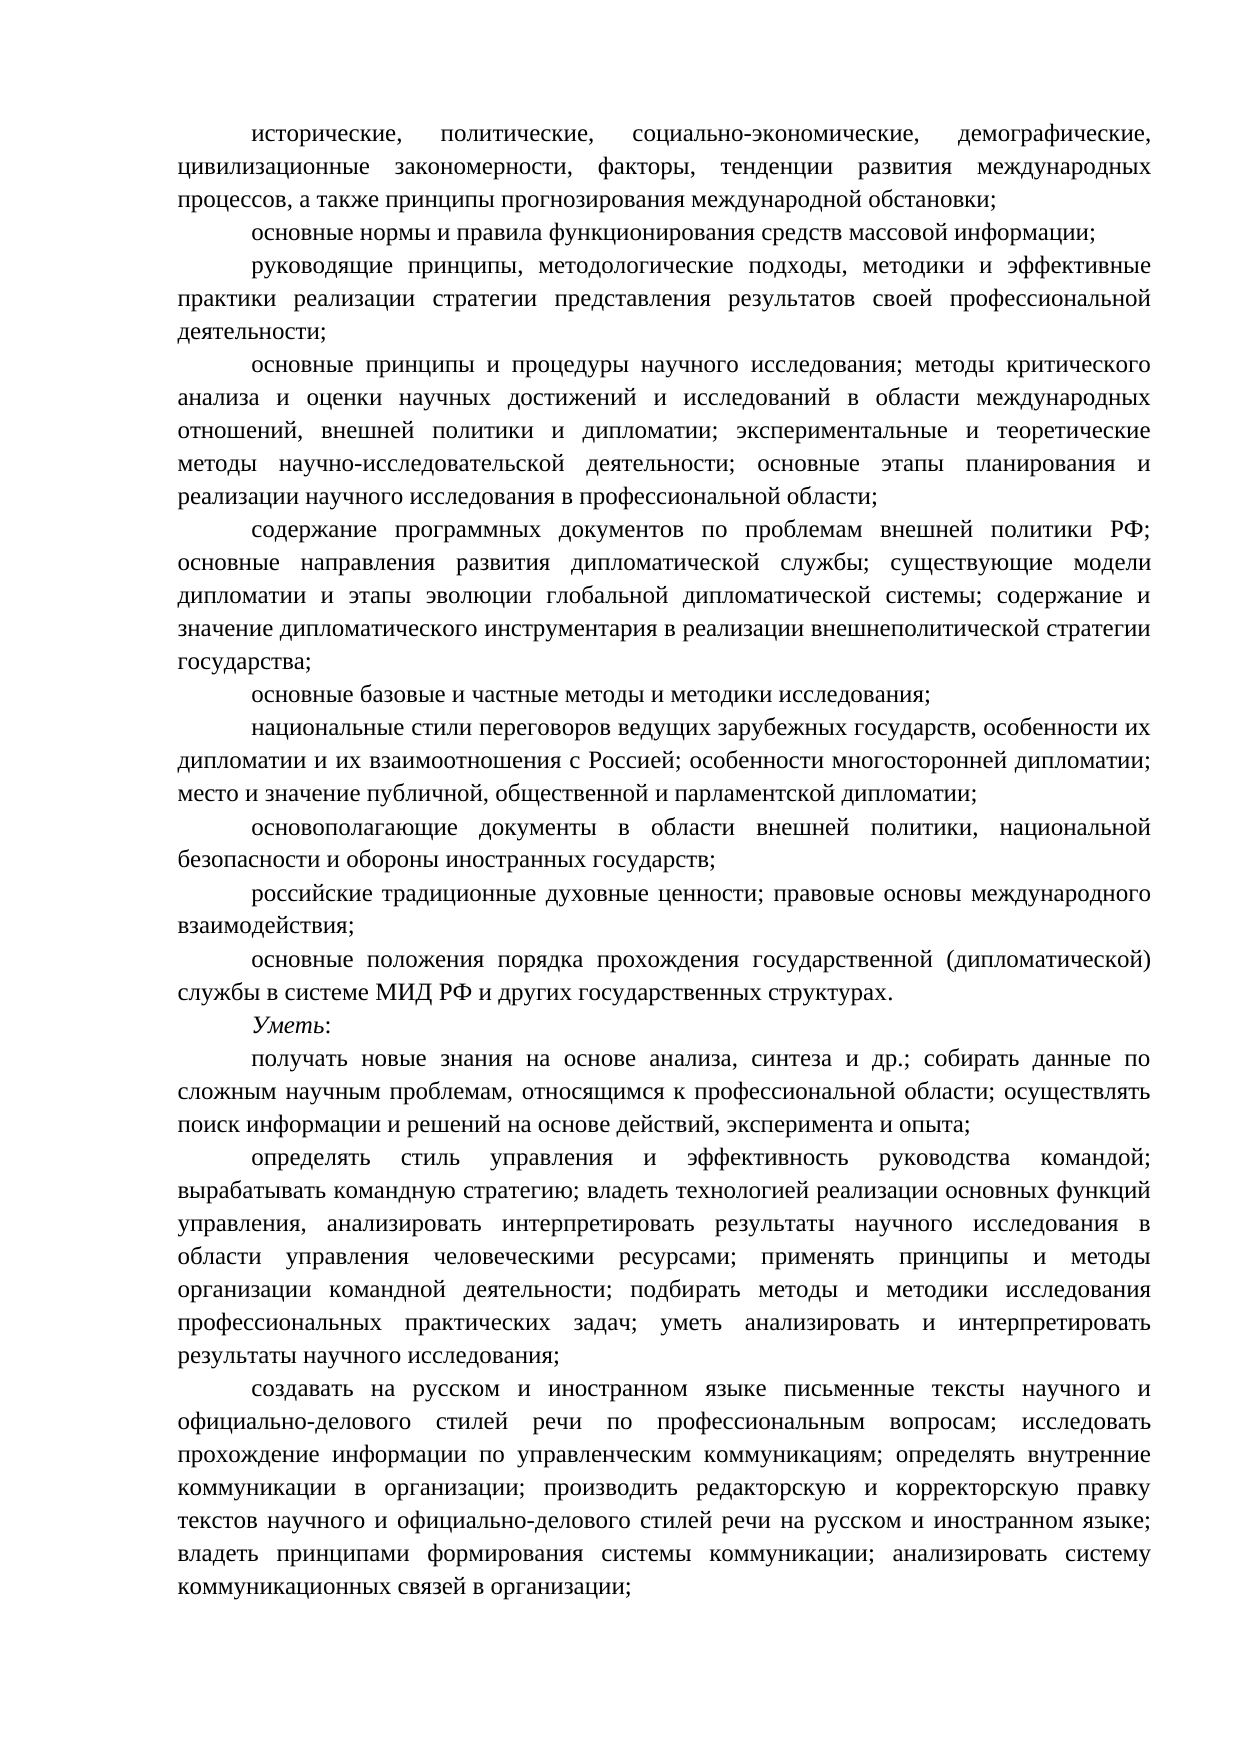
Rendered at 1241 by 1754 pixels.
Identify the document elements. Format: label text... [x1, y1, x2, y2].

text определять стиль управления и эффективность руководства командой; вырабатывать командную стратегию; владеть технологией реализации основных функций управления, анализировать интерпретировать результаты научного исследования в области управления человеческими ресурсами; применять принципы и методы организации командной деятельности; подбирать методы и методики исследования профессиональных практических задач; уметь анализировать и интерпретировать результаты научного исследования; [177, 1142, 1152, 1369]
text основные базовые и частные методы и методики исследования; [177, 679, 1152, 708]
text Уметь: [177, 1010, 1152, 1038]
text основные положения порядка прохождения государственной (дипломатической) службы в системе МИД РФ и других государственных структурах. [177, 944, 1152, 1005]
text исторические, политические, социально-экономические, демографические, цивилизационные закономерности, факторы, тенденции развития международных процессов, а также принципы прогнозирования международной обстановки; [177, 118, 1152, 213]
text национальные стили переговоров ведущих зарубежных государств, особенности их дипломатии и их взаимоотношения с Россией; особенности многосторонней дипломатии; место и значение публичной, общественной и парламентской дипломатии; [177, 712, 1152, 807]
text основные нормы и правила функционирования средств массовой информации; [177, 217, 1152, 246]
text российские традиционные духовные ценности; правовые основы международного взаимодействия; [177, 878, 1152, 939]
text получать новые знания на основе анализа, синтеза и др.; собирать данные по сложным научным проблемам, относящимся к профессиональной области; осуществлять поиск информации и решений на основе действий, эксперимента и опыта; [177, 1043, 1152, 1137]
text руководящие принципы, методологические подходы, методики и эффективные практики реализации стратегии представления результатов своей профессиональной деятельности; [177, 250, 1152, 345]
text основополагающие документы в области внешней политики, национальной безопасности и обороны иностранных государств; [177, 812, 1152, 873]
text содержание программных документов по проблемам внешней политики РФ; основные направления развития дипломатической службы; существующие модели дипломатии и этапы эволюции глобальной дипломатической системы; содержание и значение дипломатического инструментария в реализации внешнеполитической стратегии государства; [177, 514, 1152, 675]
text создавать на русском и иностранном языке письменные тексты научного и официально-делового стилей речи по профессиональным вопросам; исследовать прохождение информации по управленческим коммуникациям; определять внутренние коммуникации в организации; производить редакторскую и корректорскую правку текстов научного и официально-делового стилей речи на русском и иностранном языке; владеть принципами формирования системы коммуникации; анализировать систему коммуникационных связей в организации; [177, 1373, 1152, 1600]
text основные принципы и процедуры научного исследования; методы критического анализа и оценки научных достижений и исследований в области международных отношений, внешней политики и дипломатии; экспериментальные и теоретические методы научно-исследовательской деятельности; основные этапы планирования и реализации научного исследования в профессиональной области; [177, 349, 1152, 510]
